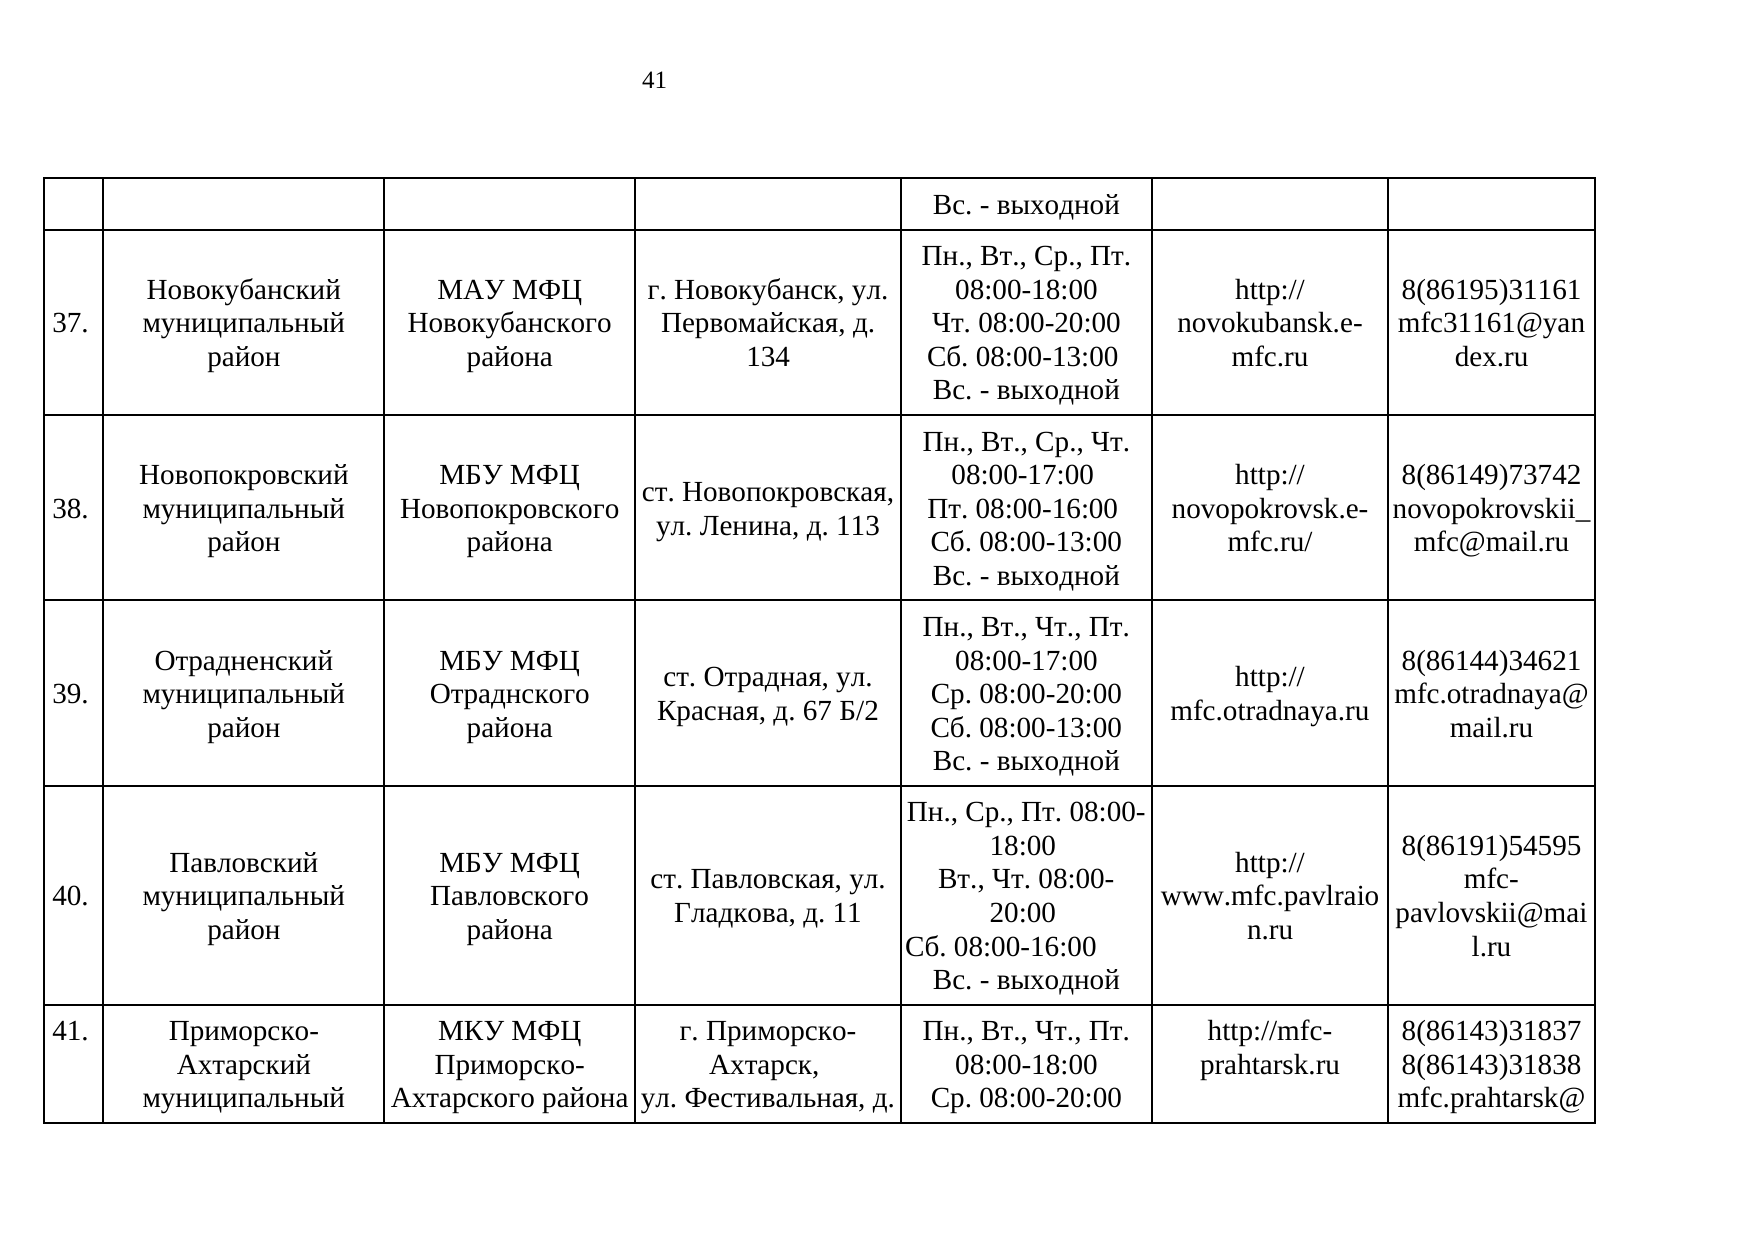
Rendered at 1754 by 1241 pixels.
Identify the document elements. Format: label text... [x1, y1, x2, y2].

table_cell МАУ МФЦ Новокубанского района [385, 231, 634, 414]
table_cell 8(86149)73742 novopokrovskii_mfc@mail.ru [1389, 416, 1594, 599]
table_cell Пн., Вт., Ср., Чт. 08:00-17:00 Пт. 08:00-16:00 Сб. 08:00-13:00 Вс. - выходной [902, 416, 1151, 599]
table_cell [45, 416, 102, 599]
table_cell ст. Павловская, ул. Гладкова, д. 11 [636, 787, 900, 1004]
table_cell [45, 231, 102, 414]
table_cell Отрадненский муниципальный район [104, 601, 383, 785]
table_cell http://mfc.otradnaya.ru [1153, 601, 1387, 785]
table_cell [385, 1006, 634, 1122]
table_cell г. Новокубанск, ул. Первомайская, д. 134 [636, 231, 900, 414]
table_cell МБУ МФЦ Новопокровского района [385, 416, 634, 599]
table_cell 8(86144)34621 mfc.otradnaya@mail.ru [1389, 601, 1594, 785]
table_cell 8(86195)31161 mfc31161@yandex.ru [1389, 231, 1594, 414]
table_cell [45, 179, 102, 228]
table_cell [636, 1006, 900, 1122]
table_cell http://www.mfc.pavlraion.ru [1153, 787, 1387, 1004]
table_cell МБУ МФЦ Павловского района [385, 787, 634, 1004]
table_cell Пн., Ср., Пт. 08:00-18:00 Вт., Чт. 08:00-20:00 Сб. 08:00-16:00 Вс. - выходной [902, 787, 1151, 1004]
table_cell [45, 787, 102, 1004]
table_cell http://novopokrovsk.e-mfc.ru/ [1153, 416, 1387, 599]
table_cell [902, 179, 1151, 228]
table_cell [636, 179, 900, 228]
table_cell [1153, 179, 1387, 228]
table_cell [902, 1006, 1151, 1122]
table_cell Пн., Вт., Ср., Пт. 08:00-18:00 Чт. 08:00-20:00 Сб. 08:00-13:00 Вс. - выходной [902, 231, 1151, 414]
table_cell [104, 1006, 383, 1122]
table_cell Пн., Вт., Чт., Пт. 08:00-17:00 Ср. 08:00-20:00 Сб. 08:00-13:00 Вс. - выходной [902, 601, 1151, 785]
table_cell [1153, 1006, 1387, 1122]
table_cell Новокубанский муниципальный район [104, 231, 383, 414]
table_cell [45, 601, 102, 785]
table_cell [104, 179, 383, 228]
table_cell Новопокровский муниципальный район [104, 416, 383, 599]
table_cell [385, 179, 634, 228]
table_cell МБУ МФЦ Отраднского района [385, 601, 634, 785]
table_cell ст. Новопокровская, ул. Ленина, д. 113 [636, 416, 900, 599]
table_cell 8(86191)54595 mfc-pavlovskii@mail.ru [1389, 787, 1594, 1004]
table_cell http://novokubansk.e-mfc.ru [1153, 231, 1387, 414]
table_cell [1389, 179, 1594, 228]
table_cell [45, 1006, 102, 1122]
table_cell Павловский муниципальный район [104, 787, 383, 1004]
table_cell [1389, 1006, 1594, 1122]
table_cell ст. Отрадная, ул. Красная, д. 67 Б/2 [636, 601, 900, 785]
